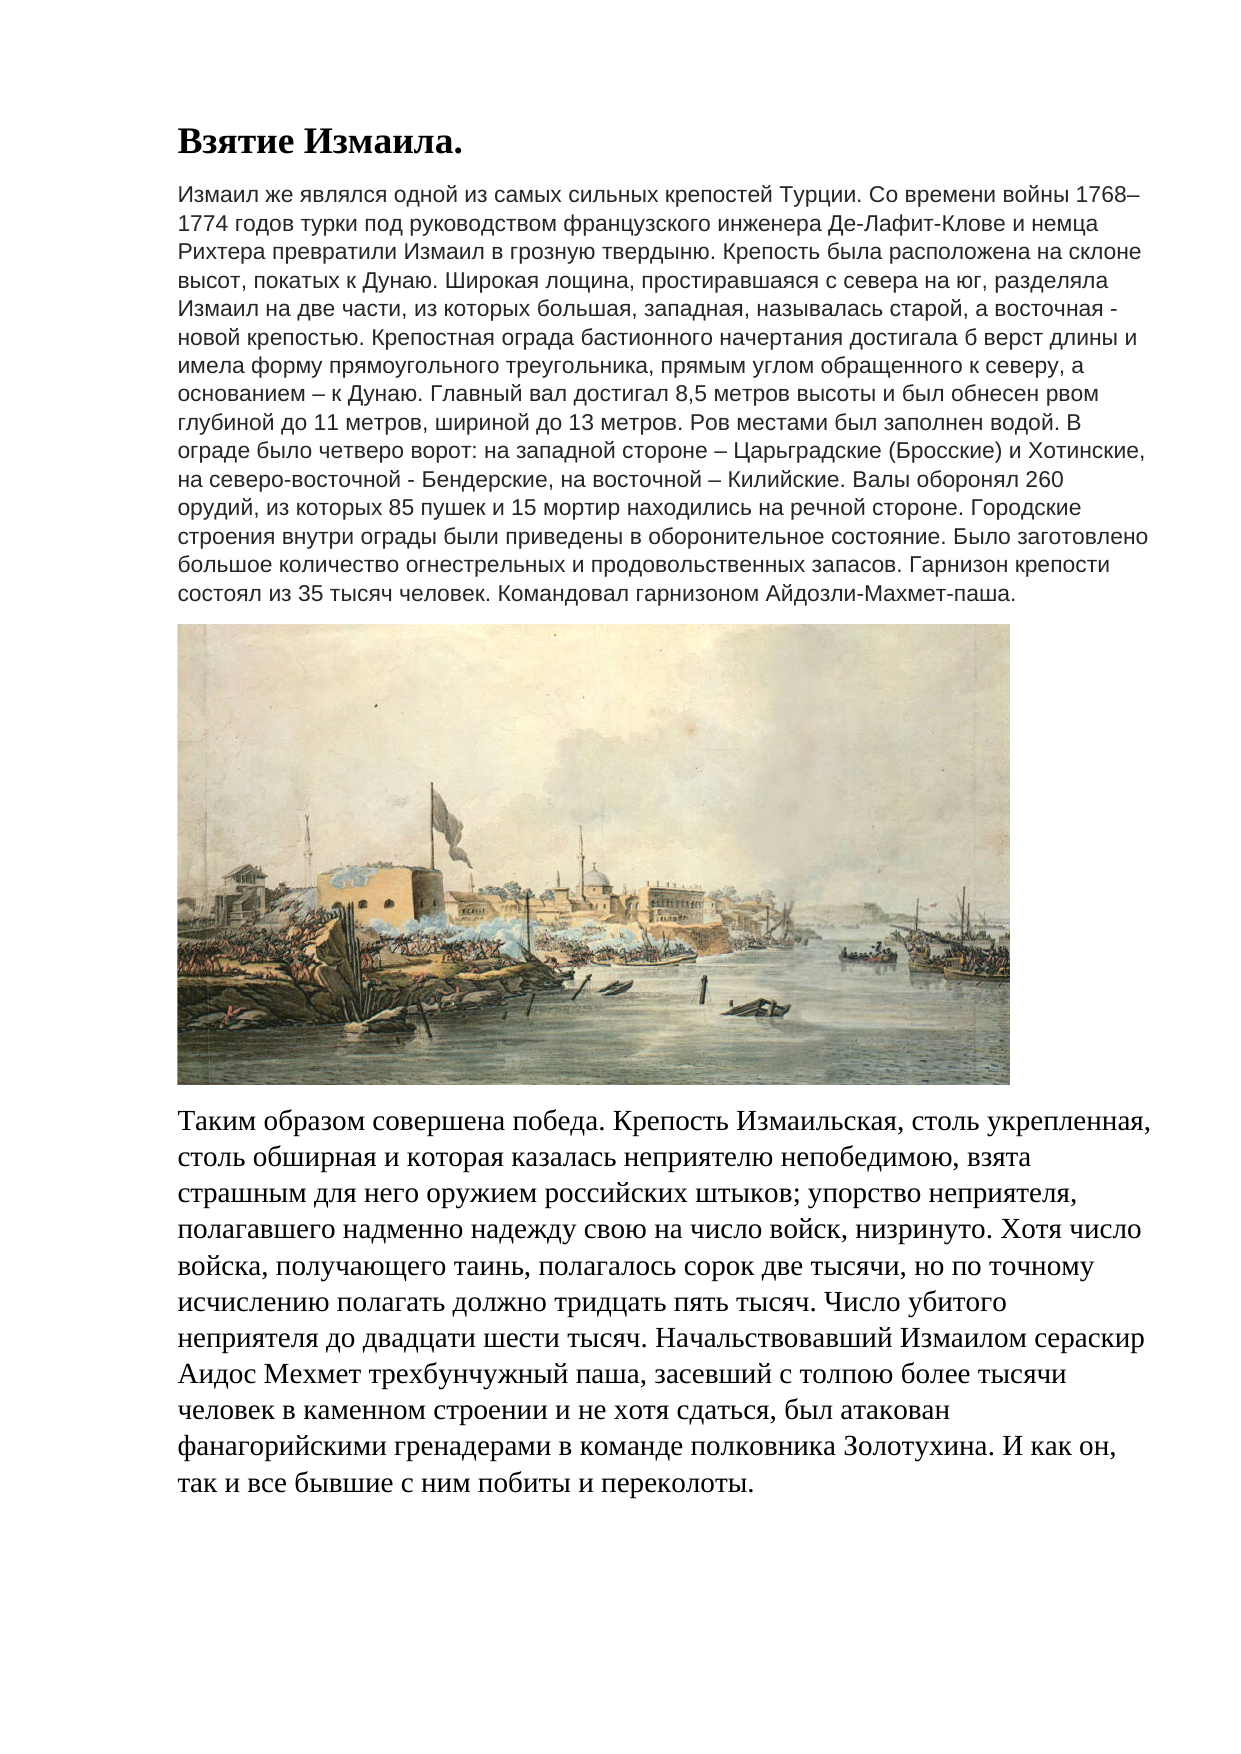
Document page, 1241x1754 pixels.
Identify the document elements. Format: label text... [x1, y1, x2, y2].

picture [177, 624, 1010, 1085]
text Таким образом совершена победа. Крепость Измаильская, столь укрепленная, столь обширная и которая казалась неприятелю непобедимою, взята страшным для него оружием российских штыков; упорство неприятеля, полагавшего надменно надежду свою на число войск, низринуто. Хотя число войска, получающего таинь, полагалось сорок две тысячи, но по точному исчислению полагать должно тридцать пять тысяч. Число убитого неприятеля до двадцати шести тысяч. Начальствовавший Измаилом сераскир Аидос Мехмет трехбунчужный паша, засевший с толпою более тысячи человек в каменном строении и не хотя сдаться, был атакован фанагорийскими гренадерами в команде полковника Золотухина. И как он, так и все бывшие с ним побиты и переколоты. [177, 1103, 1152, 1498]
text Взятие Измаила. [177, 118, 1152, 161]
text Измаил же являлся одной из самых сильных крепостей Турции. Со времени войны 1768–1774 годов турки под руководством французского инженера Де-Лафит-Клове и немца Рихтера превратили Измаил в грозную твердыню. Крепость была расположена на склоне высот, покатых к Дунаю. Широкая лощина, простиравшаяся с севера на юг, разделяла Измаил на две части, из которых большая, западная, называлась старой, а восточная - новой крепостью. Крепостная ограда бастионного начертания достигала б верст длины и имела форму прямоугольного треугольника, прямым углом обращенного к северу, а основанием – к Дунаю. Главный вал достигал 8,5 метров высоты и был обнесен рвом глубиной до 11 метров, шириной до 13 метров. Ров местами был заполнен водой. В ограде было четверо ворот: на западной стороне – Царьградские (Бросские) и Хотинские, на северо-восточной - Бендерские, на восточной – Килийские. Валы оборонял 260 орудий, из которых 85 пушек и 15 мортир находились на речной стороне. Городские строения внутри ограды были приведены в оборонительное состояние. Было заготовлено большое количество огнестрельных и продовольственных запасов. Гарнизон крепости состоял из 35 тысяч человек. Командовал гарнизоном Айдозли-Махмет-паша. [177, 181, 1152, 606]
